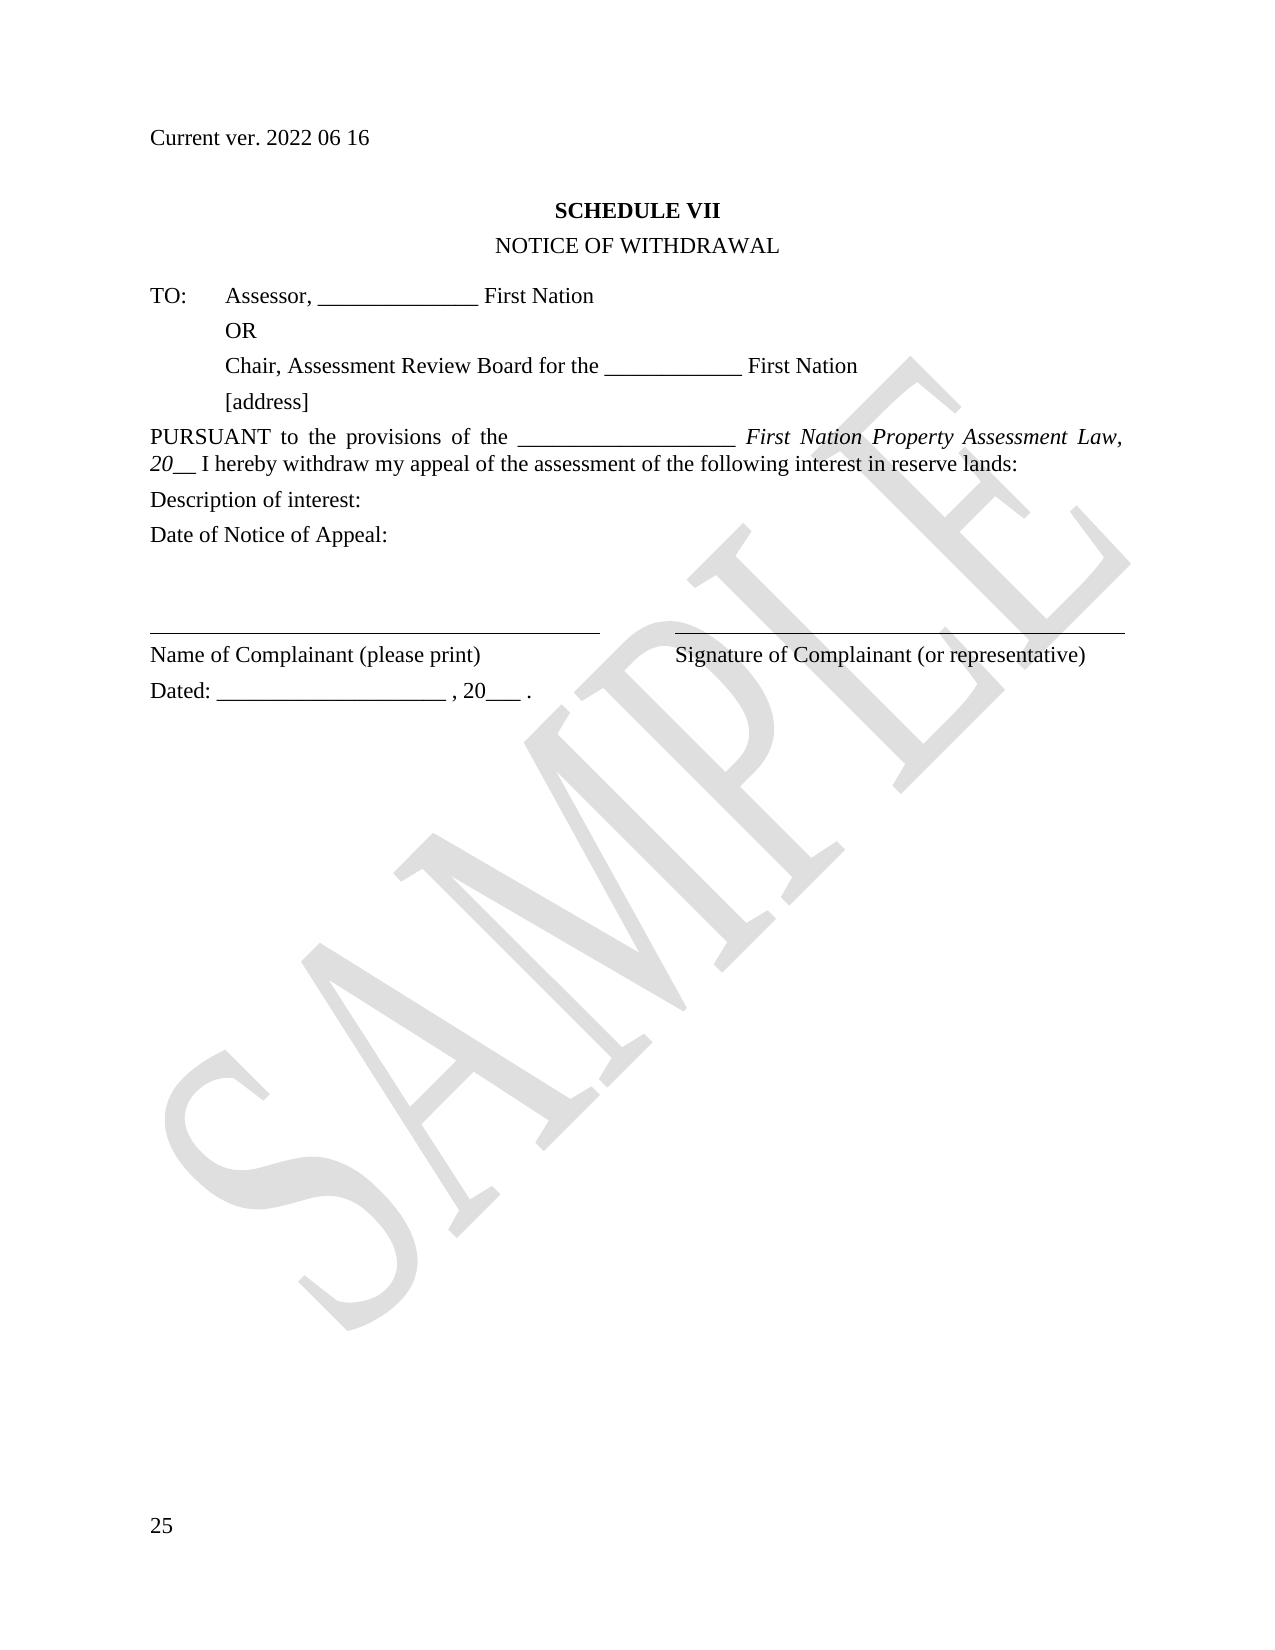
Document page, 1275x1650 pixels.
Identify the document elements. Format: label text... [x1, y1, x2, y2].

text Chair, Assessment Review Board for the ____________ First Nation [150, 352, 1125, 379]
text Description of interest: [150, 485, 1125, 512]
text [address] [150, 387, 1125, 414]
text TO: Assessor, ______________ First Nation [150, 281, 1125, 308]
text PURSUANT to the provisions of the ___________________ First Nation Property Assessment Law, 20__ I hereby withdraw my appeal of the assessment of the following interest in reserve lands: [150, 423, 1125, 477]
text SCHEDULE VII [150, 196, 1125, 223]
text Date of Notice of Appeal: [150, 521, 1125, 548]
text Dated: ____________________ , 20___ . [150, 676, 1125, 703]
text OR [150, 316, 1125, 343]
text Name of Complainant (please print) Signature of Complainant (or representative) [150, 641, 1125, 668]
text NOTICE OF WITHDRAWAL [150, 231, 1125, 258]
